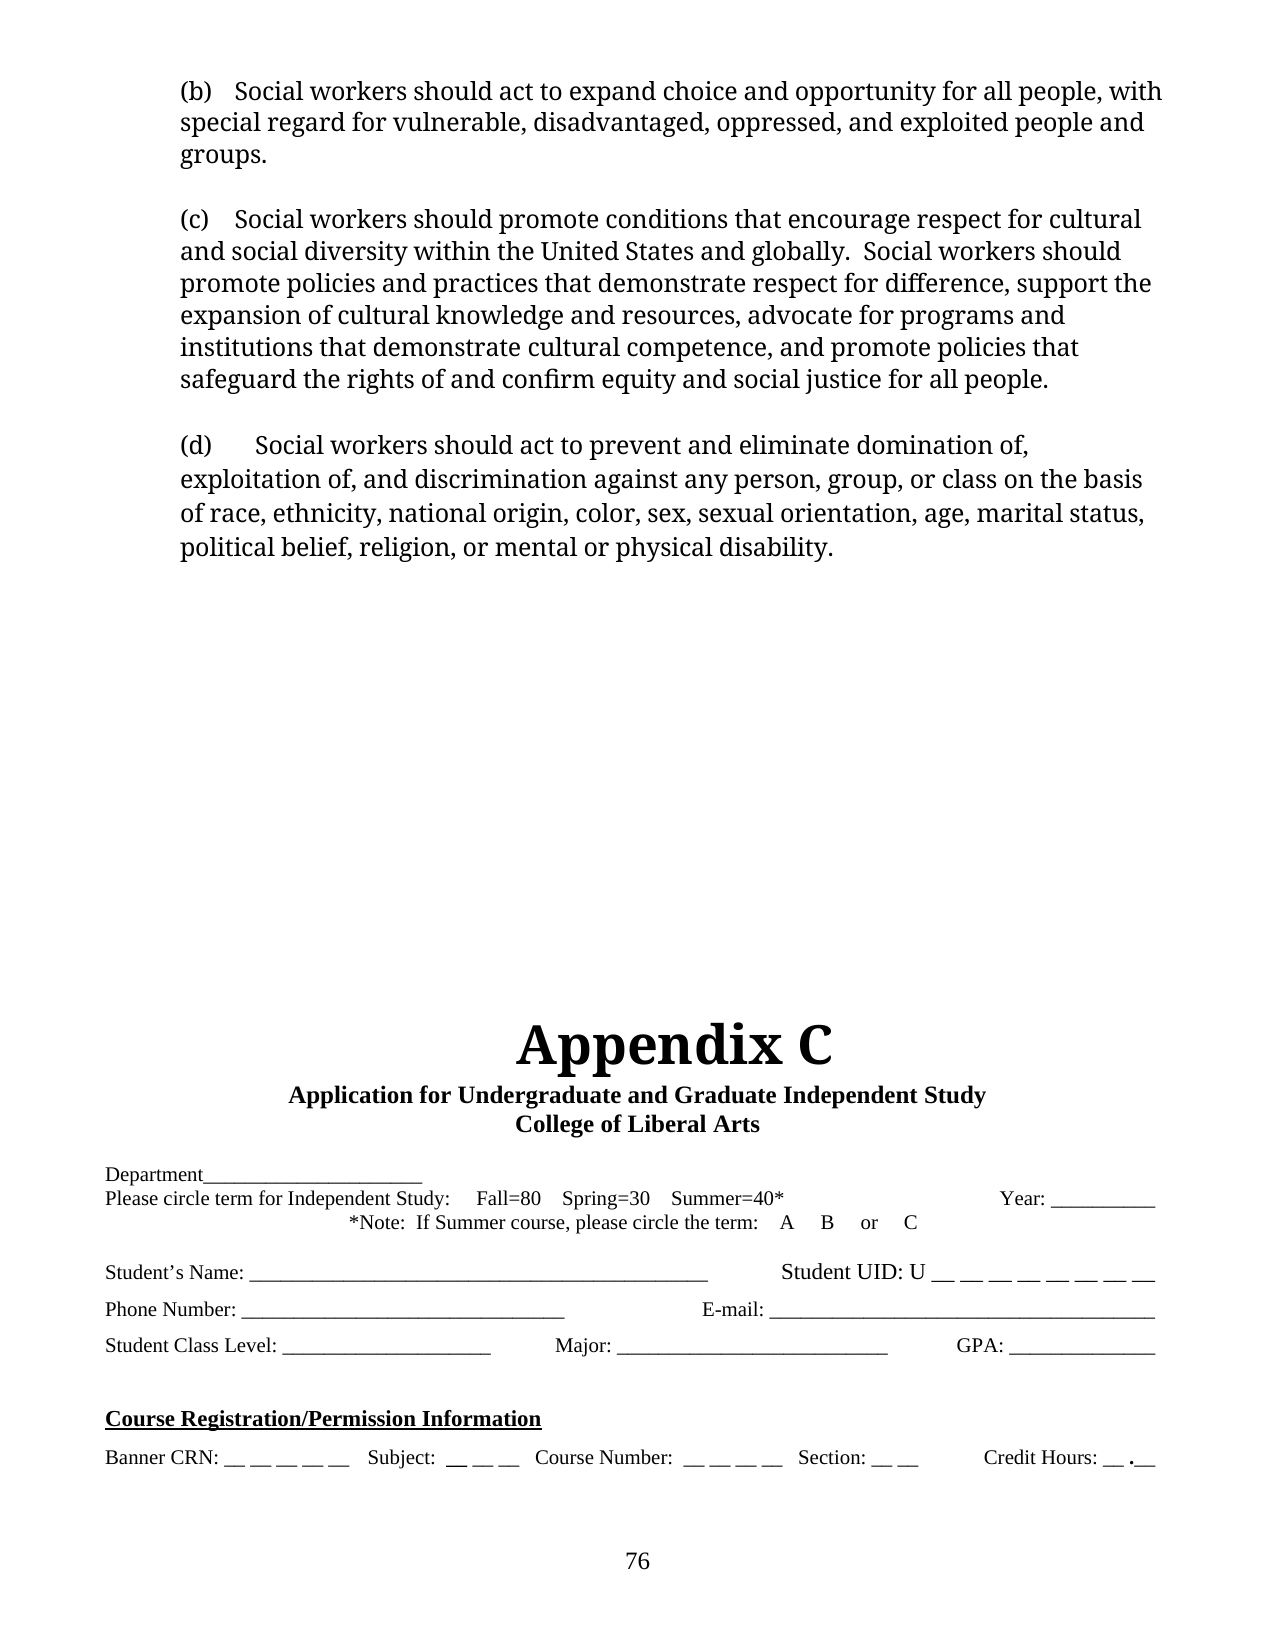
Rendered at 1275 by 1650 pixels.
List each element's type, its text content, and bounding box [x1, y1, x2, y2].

text Department_____________________ Please circle term for Independent Study: Fall=80 Spring=30 Summer=40* Year: __________ [105, 1162, 1170, 1210]
text (b) Social workers should act to expand choice and opportunity for all people, with special regard for vulnerable, disadvantaged, oppressed, and exploited people and groups. [105, 75, 1170, 171]
text Student Class Level: ____________________ Major: __________________________ GPA: ______________ [105, 1333, 1170, 1357]
text Application for Undergraduate and Graduate Independent Study [105, 1080, 1170, 1109]
text (c) Social workers should promote conditions that encourage respect for cultural and social diversity within the and globally. Social workers should promote policies and practices that demonstrate respect for difference, support the expansion of cultural knowledge and resources, advocate for programs and institutions that demonstrate cultural competence, and promote policies that safeguard the rights of and confirm equity and social justice for all people. [105, 203, 1170, 396]
text College of Liberal Arts [105, 1109, 1170, 1137]
text *Note: If Summer course, please circle the term: A B or C [105, 1210, 1170, 1234]
text Phone Number: _______________________________ E-mail: _____________________________________ [105, 1297, 1170, 1321]
text Banner CRN: __ __ __ __ __ Subject: __ __ __ Course Number: __ __ __ __ Section: __ __ Credit Hours: __ .__ [105, 1445, 1170, 1469]
text (d) Social workers should act to prevent and eliminate domination of, exploitation of, and discrimination against any person, group, or class on the basis of race, ethnicity, national origin, color, sex, sexual orientation, age, marital status, political belief, religion, or mental or physical disability. [105, 427, 1170, 564]
text Student’s Name: ____________________________________________ Student UID: U __ __ __ __ __ __ __ __ [105, 1258, 1170, 1284]
text Course Registration/Permission Information [105, 1406, 1170, 1432]
text Appendix C [180, 1006, 1170, 1080]
